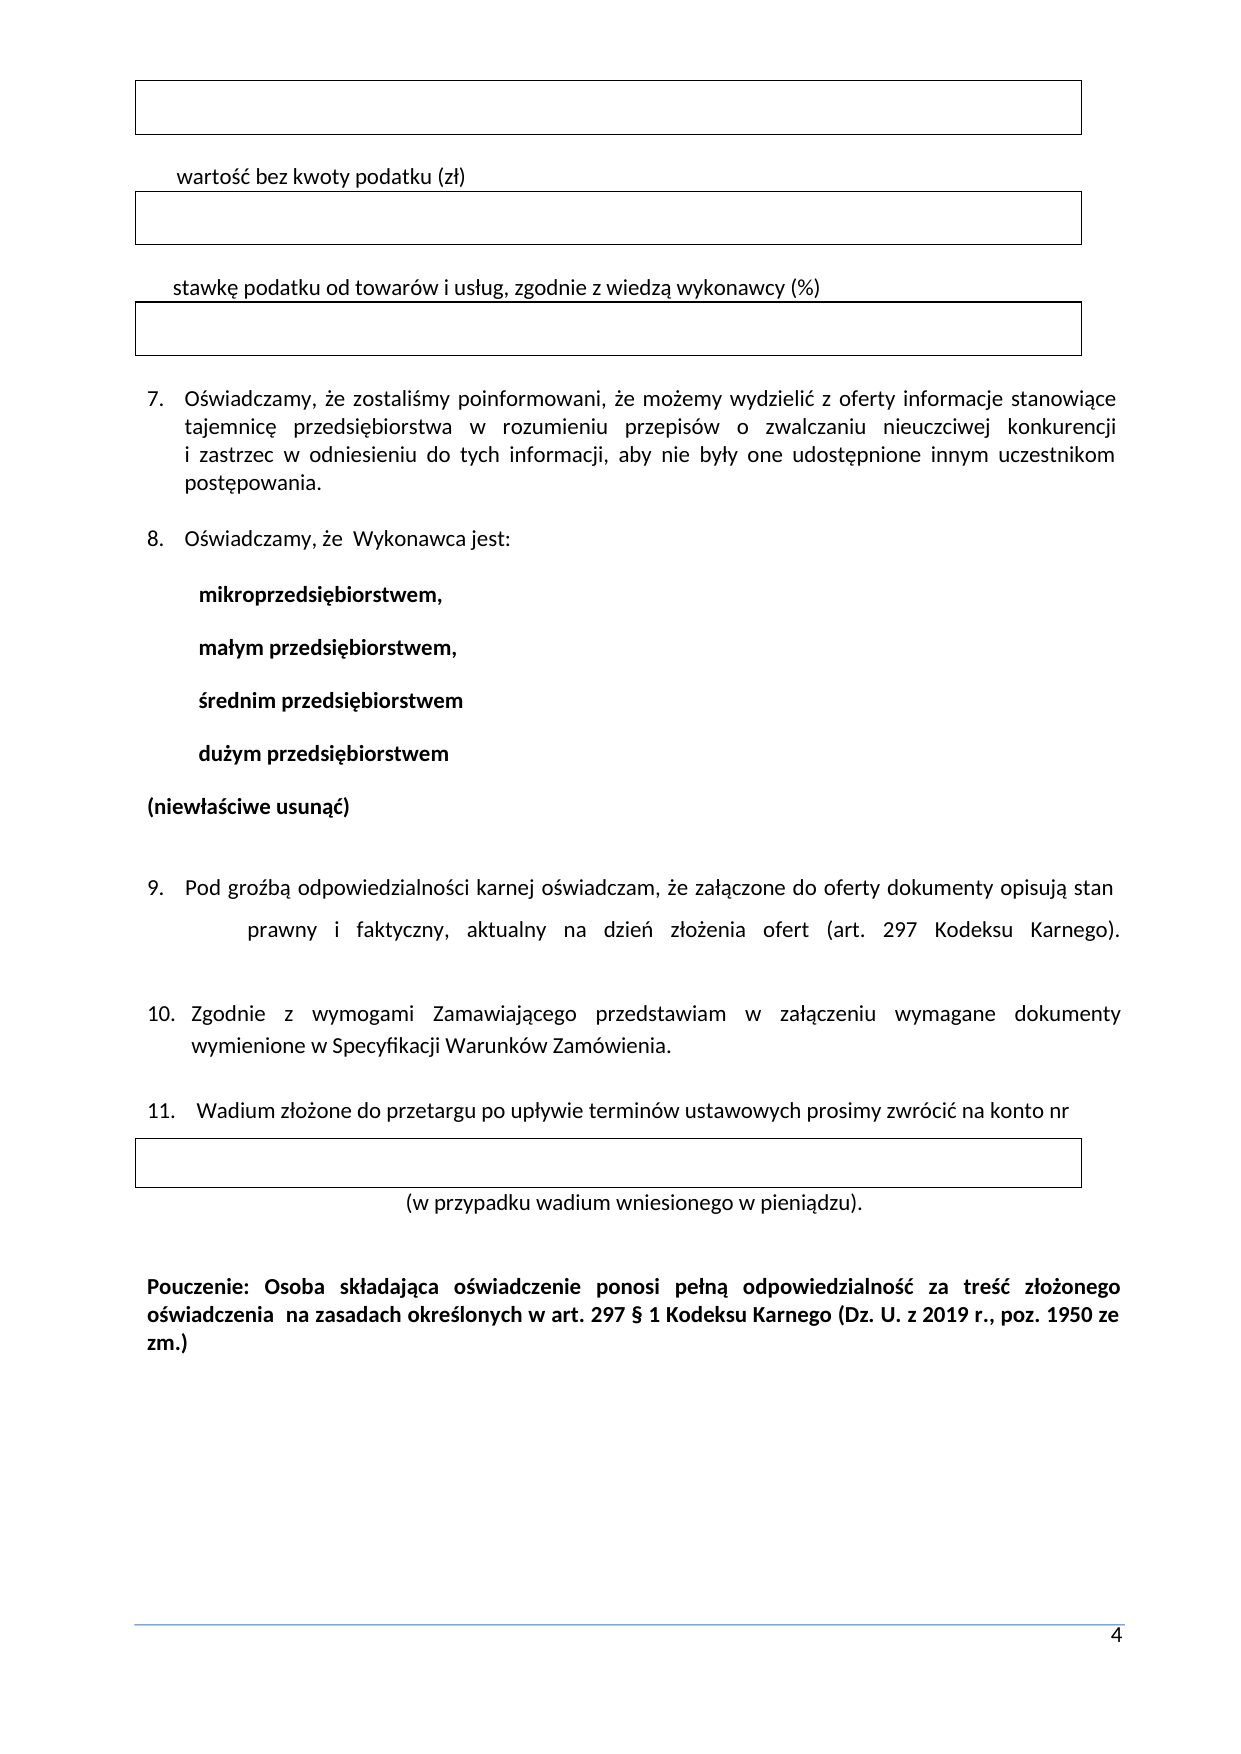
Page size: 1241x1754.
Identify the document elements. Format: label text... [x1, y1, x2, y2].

table_header [136, 1139, 1081, 1187]
text mikroprzedsiębiorstwem, [147, 580, 1122, 608]
text Pouczenie: Osoba składająca oświadczenie ponosi pełną odpowiedzialność za treść złożonego oświadczenia na zasadach określonych w art. 297 § 1 Kodeksu Karnego (Dz. U. z 2019 r., poz. 1950 ze zm.) [147, 1272, 1122, 1356]
text stawkę podatku od towarów i usług, zgodnie z wiedzą wykonawcy (%) [147, 273, 1122, 301]
text wartość bez kwoty podatku (zł) [176, 162, 1122, 191]
text (niewłaściwe usunąć) [147, 792, 1122, 820]
text dużym przedsiębiorstwem [147, 739, 1122, 767]
list Oświadczamy, że zostaliśmy poinformowani, że możemy wydzielić z oferty informacje stanowiące tajemnicę przedsiębiorstwa w rozumieniu przepisów o zwalczaniu nieuczciwej konkurencji i zastrzec w odniesieniu do tych informacji, aby nie były one udostępnione innym uczestnikom postępowania. [147, 384, 1117, 496]
list Oświadczamy, że Wykonawca jest: [147, 524, 1122, 552]
text 9. Pod groźbą odpowiedzialności karnej oświadczam, że załączone do oferty dokumenty opisują stan prawny i faktyczny, aktualny na dzień złożenia ofert (art. 297 Kodeksu Karnego). [147, 873, 1122, 985]
table_header [136, 303, 1081, 355]
text średnim przedsiębiorstwem [147, 686, 1122, 714]
text (w przypadku wadium wniesionego w pieniądzu). [147, 1188, 1122, 1216]
table_header [136, 192, 1081, 244]
text 11. Wadium złożone do przetargu po upływie terminów ustawowych prosimy zwrócić na konto nr [147, 1096, 1122, 1124]
table_header [136, 81, 1081, 133]
text małym przedsiębiorstwem, [147, 633, 1122, 661]
text 10. Zgodnie z wymogami Zamawiającego przedstawiam w załączeniu wymagane dokumenty wymienione w Specyfikacji Warunków Zamówienia. [147, 999, 1122, 1059]
